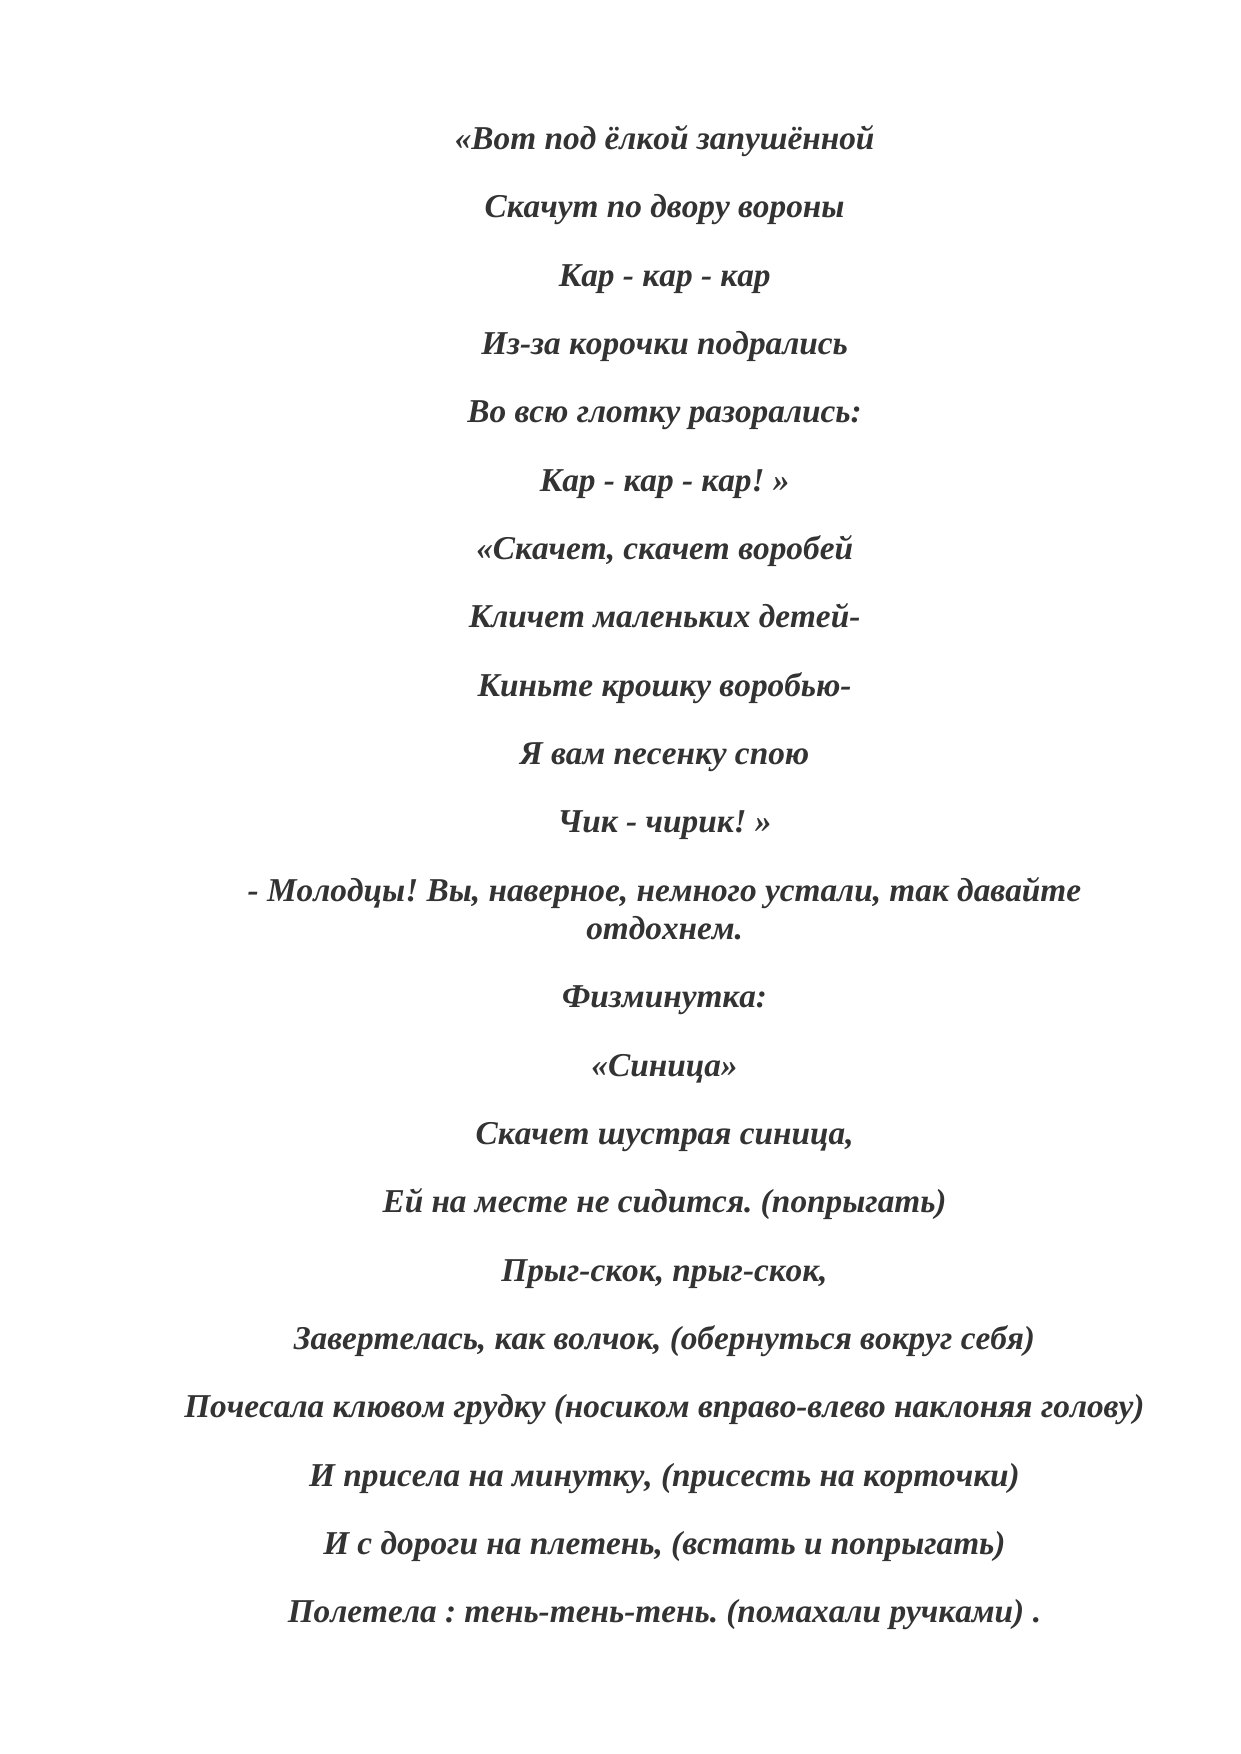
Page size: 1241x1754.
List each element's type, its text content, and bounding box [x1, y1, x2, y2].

text Кличет маленьких детей- [177, 596, 1152, 635]
text Физминутка: [177, 976, 1152, 1015]
text «Синица» [177, 1045, 1152, 1083]
text Киньте крошку воробью- [177, 665, 1152, 703]
text Скачут по двору вороны [177, 186, 1152, 225]
text Завертелась, как волчок, (обернуться вокруг себя) [177, 1318, 1152, 1356]
text Почесала клювом грудку (носиком вправо-влево наклоняя голову) [177, 1386, 1152, 1425]
text «Скачет, скачет воробей [177, 528, 1152, 566]
text Полетела : тень-тень-тень. (помахали ручками) . [177, 1591, 1152, 1630]
text Во всю глотку разорались: [177, 391, 1152, 430]
text И с дороги на плетень, (встать и попрыгать) [177, 1523, 1152, 1561]
text Из-за корочки подрались [177, 323, 1152, 361]
text И присела на минутку, (присесть на корточки) [177, 1455, 1152, 1493]
text Кар - кар - кар! » [177, 460, 1152, 498]
text Скачет шустрая синица, [177, 1113, 1152, 1151]
text Кар - кар - кар [177, 255, 1152, 293]
text Я вам песенку спою [177, 733, 1152, 771]
text «Вот под ёлкой запушённой [177, 118, 1152, 156]
text Прыг-скок, прыг-скок, [177, 1250, 1152, 1288]
text - Молодцы! Вы, наверное, немного устали, так давайте отдохнем. [177, 870, 1152, 946]
text Ей на месте не сидится. (попрыгать) [177, 1181, 1152, 1220]
text Чик - чирик! » [177, 801, 1152, 840]
